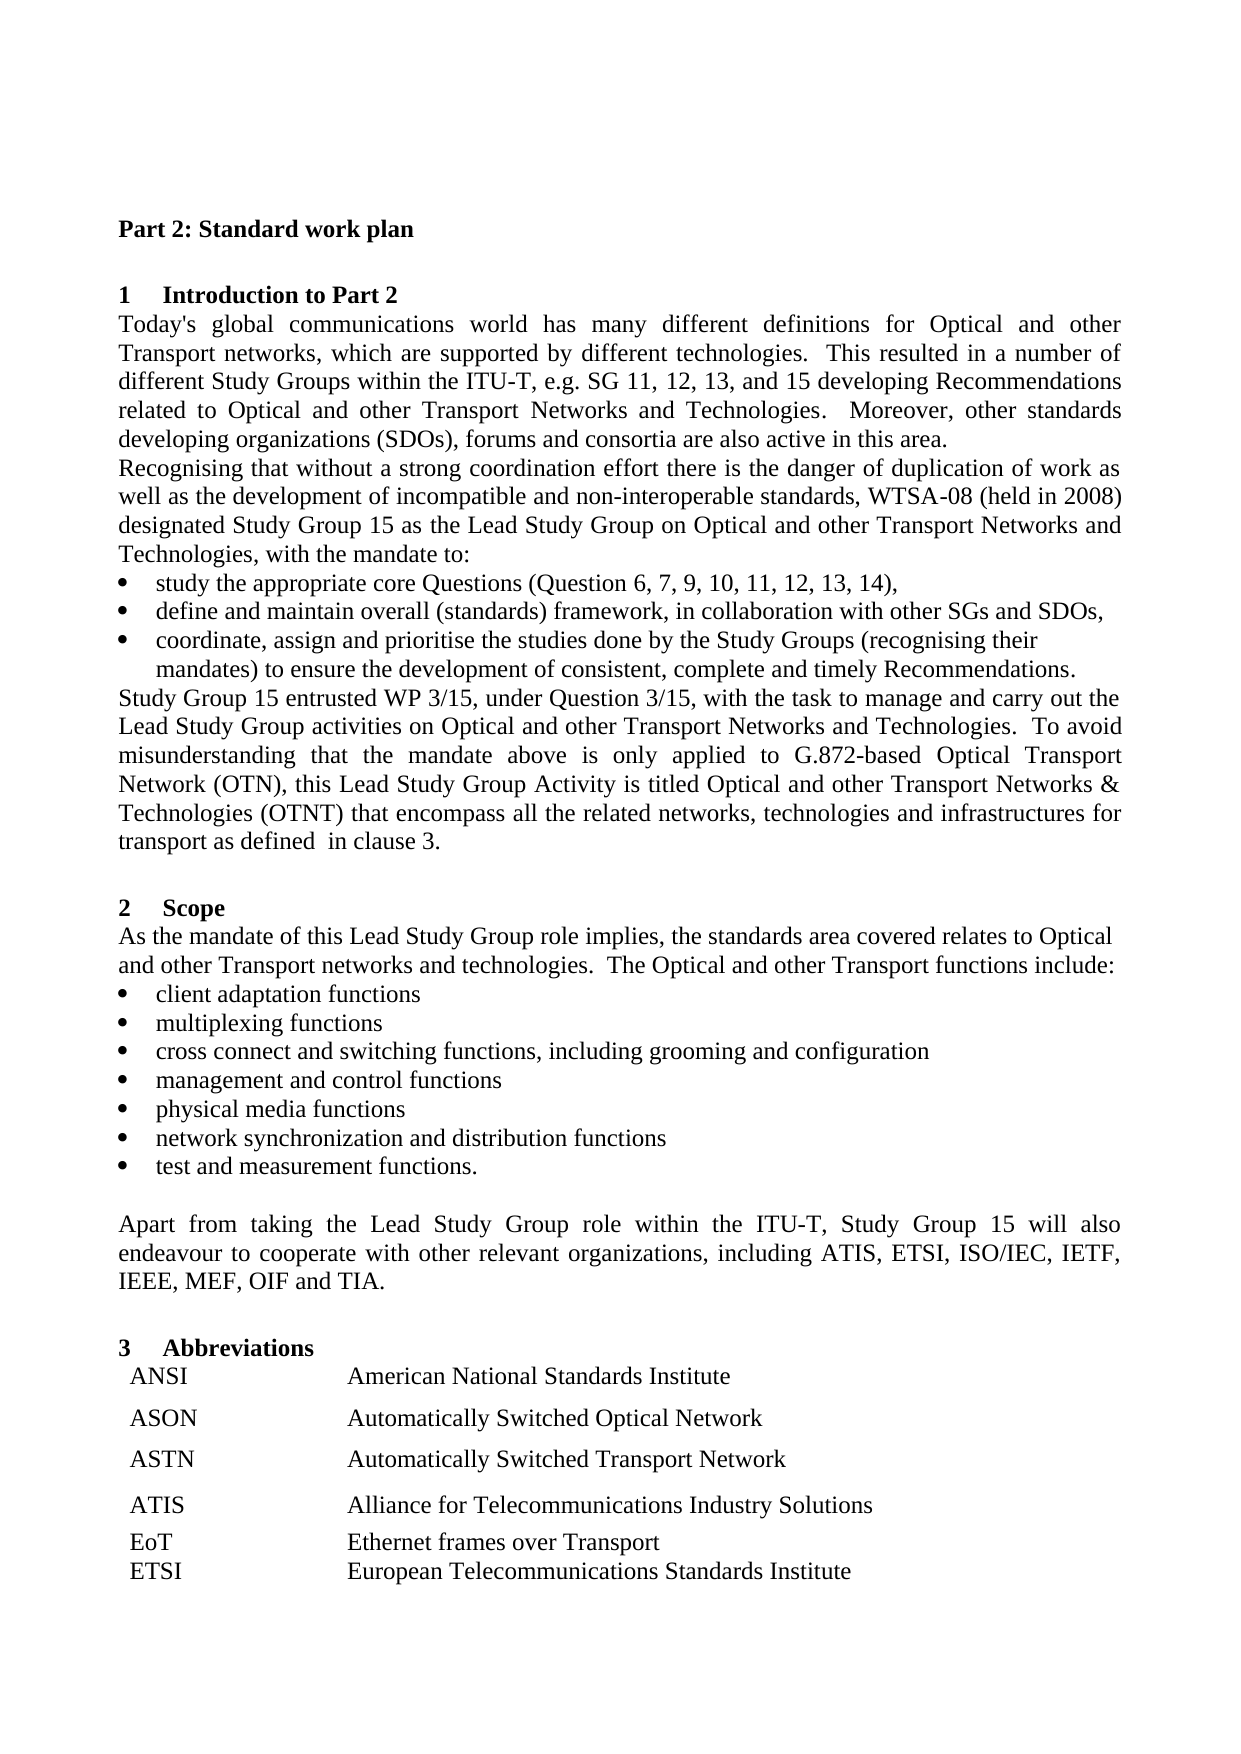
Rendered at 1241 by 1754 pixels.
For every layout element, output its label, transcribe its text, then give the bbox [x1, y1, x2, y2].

table_cell Automatically Switched Optical Network [336, 1403, 1086, 1444]
list test and measurement functions. [118, 1151, 1122, 1180]
table_header American National Standards Institute [336, 1361, 1086, 1403]
list study the appropriate core Questions (Question 6, 7, 9, 10, 11, 12, 13, 14), [118, 568, 1122, 596]
table_cell Ethernet frames over Transport [336, 1527, 1086, 1556]
list client adaptation functions [118, 979, 1122, 1008]
table_cell ATIS [118, 1490, 336, 1527]
list cross connect and switching functions, including grooming and configuration [118, 1036, 1122, 1065]
list coordinate, assign and prioritise the studies done by the Study Groups (recognising their mandates) to ensure the development of consistent, complete and timely Recommendations. [118, 625, 1122, 683]
subtitle Introduction to Part 2 [118, 280, 1122, 309]
table_cell Automatically Switched Transport Network [336, 1444, 1086, 1490]
table_header ANSI [118, 1361, 336, 1403]
subtitle Abbreviations [118, 1333, 1122, 1361]
table_cell European Telecommunications Standards Institute [336, 1556, 1086, 1584]
text Apart from taking the Lead Study Group role within the ITU-T, Study Group 15 will also endeavour to cooperate with other relevant organizations, including ATIS, ETSI, ISO/IEC, IETF, IEEE, MEF, OIF and TIA. [118, 1209, 1122, 1295]
text Study Group 15 entrusted WP 3/15, under Question 3/15, with the task to manage and carry out the Lead Study Group activities on Optical and other Transport Networks and Technologies. To avoid misunderstanding that the mandate above is only applied to G.872-based Optical Transport Network (OTN), this Lead Study Group Activity is titled Optical and other Transport Networks & Technologies (OTNT) that encompass all the related networks, technologies and infrastructures for transport as defined in clause 3. [118, 683, 1122, 855]
subtitle Part 2: Standard work plan [118, 214, 1122, 243]
list management and control functions [118, 1065, 1122, 1094]
list define and maintain overall (standards) framework, in collaboration with other SGs and SDOs, [118, 596, 1122, 625]
list multiplexing functions [118, 1008, 1122, 1036]
text Today's global communications world has many different definitions for Optical and other Transport networks, which are supported by different technologies. This resulted in a number of different Study Groups within the ITU-T, e.g. SG 11, 12, 13, and 15 developing Recommendations related to Optical and other Transport Networks and Technologies. Moreover, other standards developing organizations (SDOs), forums and consortia are also active in this area. [118, 309, 1122, 453]
text As the mandate of this Lead Study Group role implies, the standards area covered relates to Optical and other Transport networks and technologies. The Optical and other Transport functions include: [118, 921, 1122, 979]
table_cell ASTN [118, 1444, 336, 1490]
list network synchronization and distribution functions [118, 1123, 1122, 1151]
list physical media functions [118, 1094, 1122, 1123]
subtitle Scope [118, 893, 1122, 921]
table_cell ETSI [118, 1556, 336, 1584]
table_cell EoT [118, 1527, 336, 1556]
table_cell Alliance for Telecommunications Industry Solutions [336, 1490, 1086, 1527]
text Recognising that without a strong coordination effort there is the danger of duplication of work as well as the development of incompatible and non-interoperable standards, WTSA-08 (held in 2008) designated Study Group 15 as the Lead Study Group on Optical and other Transport Networks and Technologies, with the mandate to: [118, 453, 1122, 568]
table_cell ASON [118, 1403, 336, 1444]
